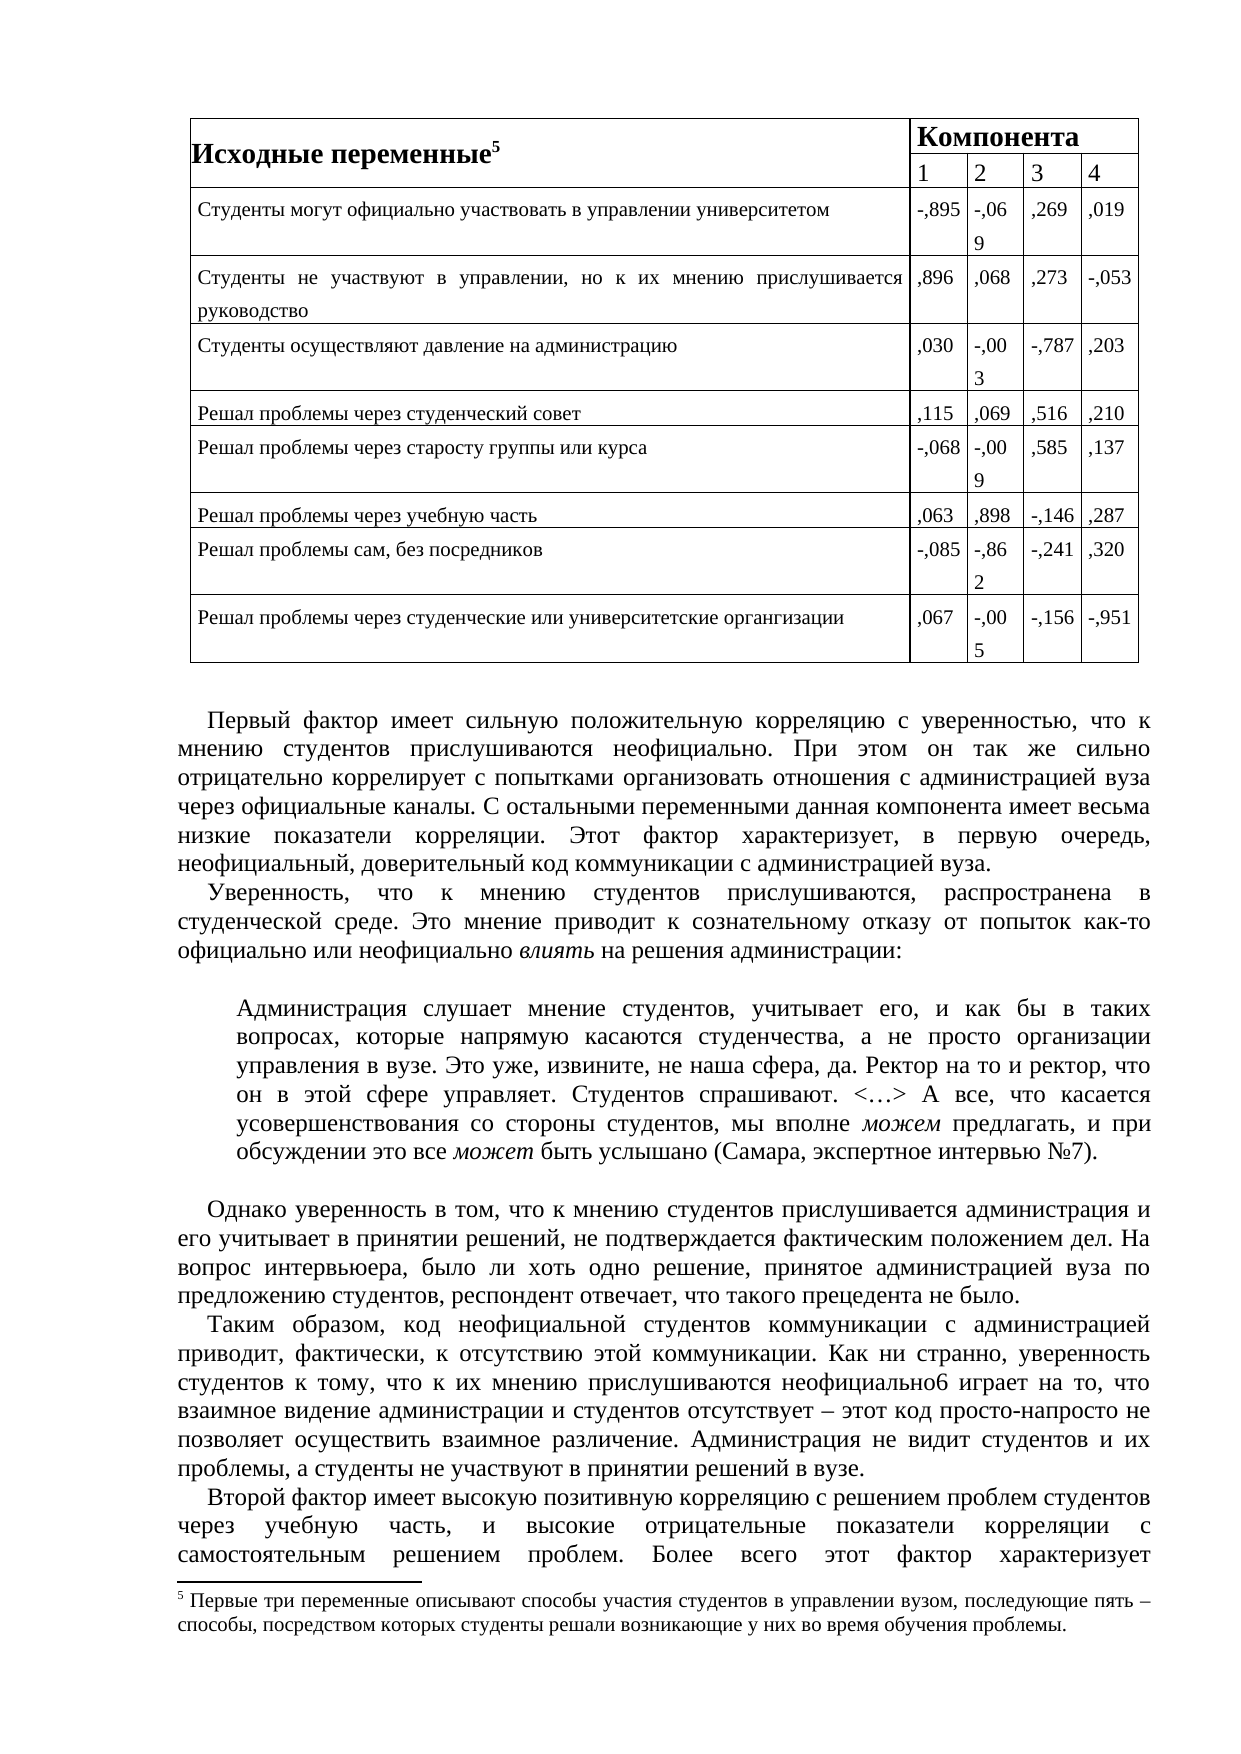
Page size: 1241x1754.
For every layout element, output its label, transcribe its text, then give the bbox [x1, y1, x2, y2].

table_cell ,067 [911, 595, 967, 662]
table_cell -,085 [911, 528, 967, 594]
table_cell ,585 [1024, 426, 1081, 492]
table_cell Решал проблемы через учебную часть [191, 493, 909, 527]
table_cell ,516 [1024, 391, 1081, 424]
table_header Исходные переменные [191, 119, 909, 187]
text Первый фактор имеет сильную положительную корреляцию с уверенностью, что к мнению студентов прислушиваются неофициально. При этом он так же сильно отрицательно коррелирует с попытками организовать отношения с администрацией вуза через официальные каналы. С остальными переменными данная компонента имеет весьма низкие показатели корреляции. Этот фактор характеризует, в первую очередь, неофициальный, доверительный код коммуникации с администрацией вуза. [177, 705, 1152, 877]
table_cell ,115 [911, 391, 967, 424]
text Однако уверенность в том, что к мнению студентов прислушивается администрация и его учитывает в принятии решений, не подтверждается фактическим положением дел. На вопрос интервьюера, было ли хоть одно решение, принятое администрацией вуза по предложению студентов, респондент отвечает, что такого прецедента не было. [177, 1194, 1152, 1309]
table_cell 4 [1082, 154, 1138, 187]
table_cell -,787 [1024, 324, 1081, 390]
table_cell Студенты могут официально участвовать в управлении университетом [191, 188, 909, 255]
text Уверенность, что к мнению студентов прислушиваются, распространена в студенческой среде. Это мнение приводит к сознательному отказу от попыток как-то официально или неофициально влиять на решения администрации: [177, 877, 1152, 963]
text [177, 1482, 1152, 1568]
table_cell Студенты осуществляют давление на администрацию [191, 324, 909, 390]
table_cell ,898 [968, 493, 1023, 527]
table_cell 1 [911, 154, 967, 187]
table_cell -,009 [968, 426, 1023, 492]
table_cell ,269 [1024, 188, 1081, 255]
table_cell ,203 [1082, 324, 1138, 390]
table_cell Решал проблемы через студенческий совет [191, 391, 909, 424]
table_cell -,895 [911, 188, 967, 255]
table_cell -,156 [1024, 595, 1081, 662]
table_cell ,896 [911, 256, 967, 322]
table_header Компонента [911, 119, 1138, 153]
text Администрация слушает мнение студентов, учитывает его, и как бы в таких вопросах, которые напрямую касаются студенчества, а не просто организации управления в вузе. Это уже, извините, не наша сфера, да. Ректор на то и ректор, что он в этой сфере управляет. Студентов спрашивают. <…> А все, что касается усовершенствования со стороны студентов, мы вполне можем предлагать, и при обсуждении это все может быть услышано (Самара, экспертное интервью №7). [236, 993, 1152, 1165]
table_cell Решал проблемы через студенческие или университетские органгизации [191, 595, 909, 662]
table_cell -,862 [968, 528, 1023, 594]
table_cell ,068 [968, 256, 1023, 322]
table_cell ,210 [1082, 391, 1138, 424]
table_cell Решал проблемы сам, без посредников [191, 528, 909, 594]
table_cell ,019 [1082, 188, 1138, 255]
table_cell ,137 [1082, 426, 1138, 492]
table_cell -,003 [968, 324, 1023, 390]
table_cell ,273 [1024, 256, 1081, 322]
table_cell Студенты не участвуют в управлении, но к их мнению прислушивается руководство [191, 256, 909, 322]
table_cell -,005 [968, 595, 1023, 662]
table_cell 2 [968, 154, 1023, 187]
table_cell ,069 [968, 391, 1023, 424]
table_cell ,287 [1082, 493, 1138, 527]
table_cell Решал проблемы через старосту группы или курса [191, 426, 909, 492]
table_cell -,241 [1024, 528, 1081, 594]
table_cell -,951 [1082, 595, 1138, 662]
table_cell -,069 [968, 188, 1023, 255]
table_cell ,063 [911, 493, 967, 527]
table_cell -,146 [1024, 493, 1081, 527]
text Таким образом, код неофициальной студентов коммуникации с администрацией приводит, фактически, к отсутствию этой коммуникации. Как ни странно, уверенность студентов к тому, что к их мнению прислушиваются неофициально6 играет на то, что взаимное видение администрации и студентов отсутствует – этот код просто-напросто не позволяет осуществить взаимное различение. Администрация не видит студентов и их проблемы, а студенты не участвуют в принятии решений в вузе. [177, 1309, 1152, 1482]
table_cell ,320 [1082, 528, 1138, 594]
table_cell ,030 [911, 324, 967, 390]
table_cell -,068 [911, 426, 967, 492]
table_cell -,053 [1082, 256, 1138, 322]
table_cell 3 [1024, 154, 1081, 187]
